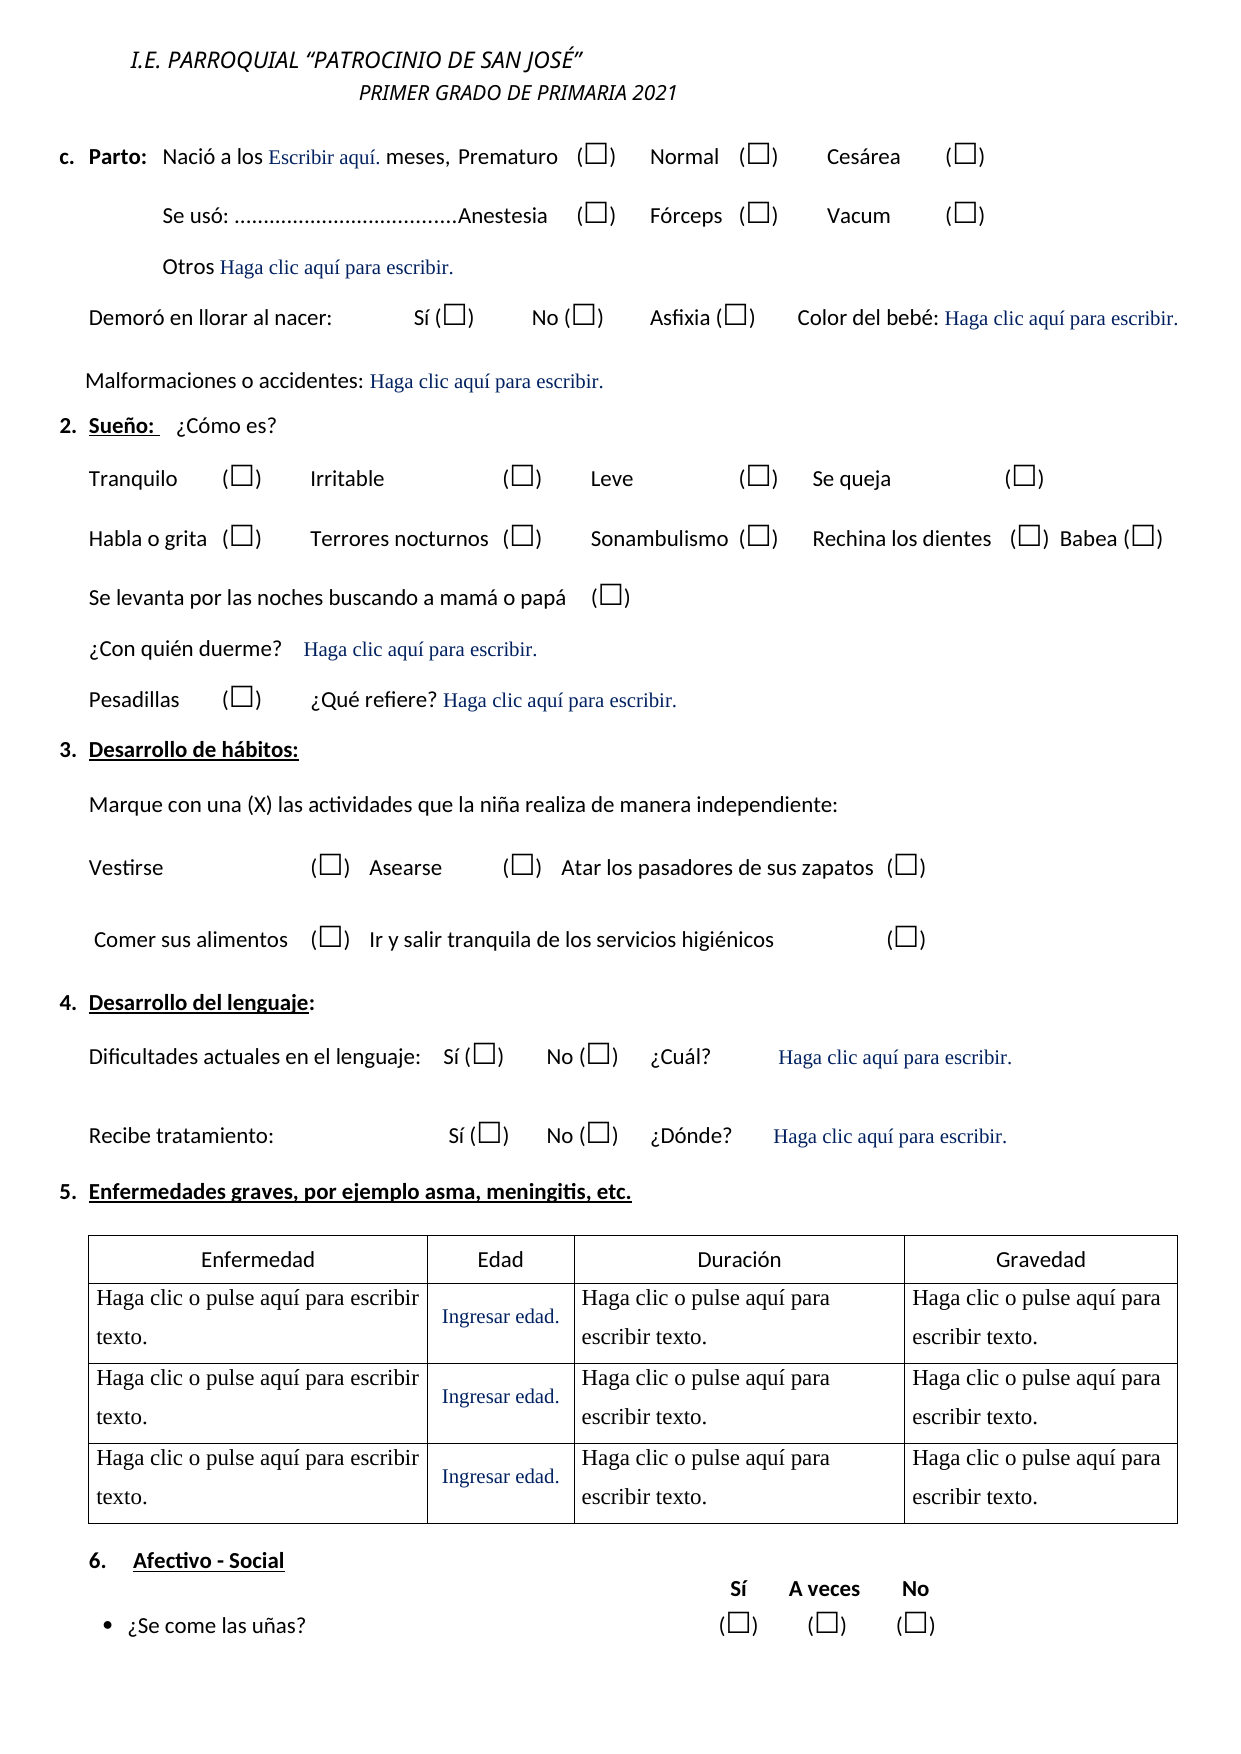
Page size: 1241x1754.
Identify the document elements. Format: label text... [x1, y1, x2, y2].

table_header Enfermedad [89, 1236, 427, 1283]
text Pesadillas () ¿Qué refiere? [89, 676, 1181, 716]
table_cell [428, 1284, 574, 1363]
table_cell [428, 1444, 574, 1523]
list Parto: Nació a los meses, Prematuro () Normal () Cesárea () [59, 133, 1181, 173]
text Comer sus alimentos () Ir y salir tranquila de los servicios higiénicos () [89, 916, 1181, 956]
table_header Gravedad [905, 1236, 1177, 1283]
text Sí A veces No [103, 1574, 1181, 1603]
text Dificultades actuales en el lenguaje: Sí () No () ¿Cuál? [89, 1033, 1181, 1073]
list Afectivo - Social [89, 1547, 1181, 1574]
list Desarrollo del lenguaje: [59, 988, 1181, 1016]
list ¿Se come las uñas? () () () [103, 1603, 1181, 1642]
text ¿Con quién duerme? [89, 634, 1181, 662]
list Sueño: ¿Cómo es? [59, 411, 1181, 439]
text Marque con una (X) las actividades que la niña realiza de manera independiente: [89, 790, 1181, 818]
text Vestirse () Asearse () Atar los pasadores de sus zapatos () [89, 844, 1181, 884]
list Enfermedades graves, por ejemplo asma, meningitis, etc. [59, 1177, 1181, 1205]
text Otros [59, 252, 1181, 280]
text Se usó: Anestesia () Fórceps () Vacum () [59, 193, 1181, 232]
list Desarrollo de hábitos: [59, 735, 1181, 763]
text Demoró en llorar al nacer: Sí () No () Asfixia () Color del bebé: [59, 294, 1181, 334]
text Malformaciones o accidentes: [59, 366, 1181, 394]
table_cell [428, 1364, 574, 1443]
text Habla o grita () Terrores nocturnos () Sonambulismo () Rechina los dientes () Babea () [89, 515, 1181, 554]
text Se levanta por las noches buscando a mamá o papá () [89, 574, 1181, 614]
text Recibe tratamiento: Sí () No () ¿Dónde? [89, 1112, 1181, 1152]
table_header Edad [428, 1236, 574, 1283]
table_header Duración [575, 1236, 904, 1283]
text Tranquilo () Irritable () Leve () Se queja () [89, 455, 1181, 495]
